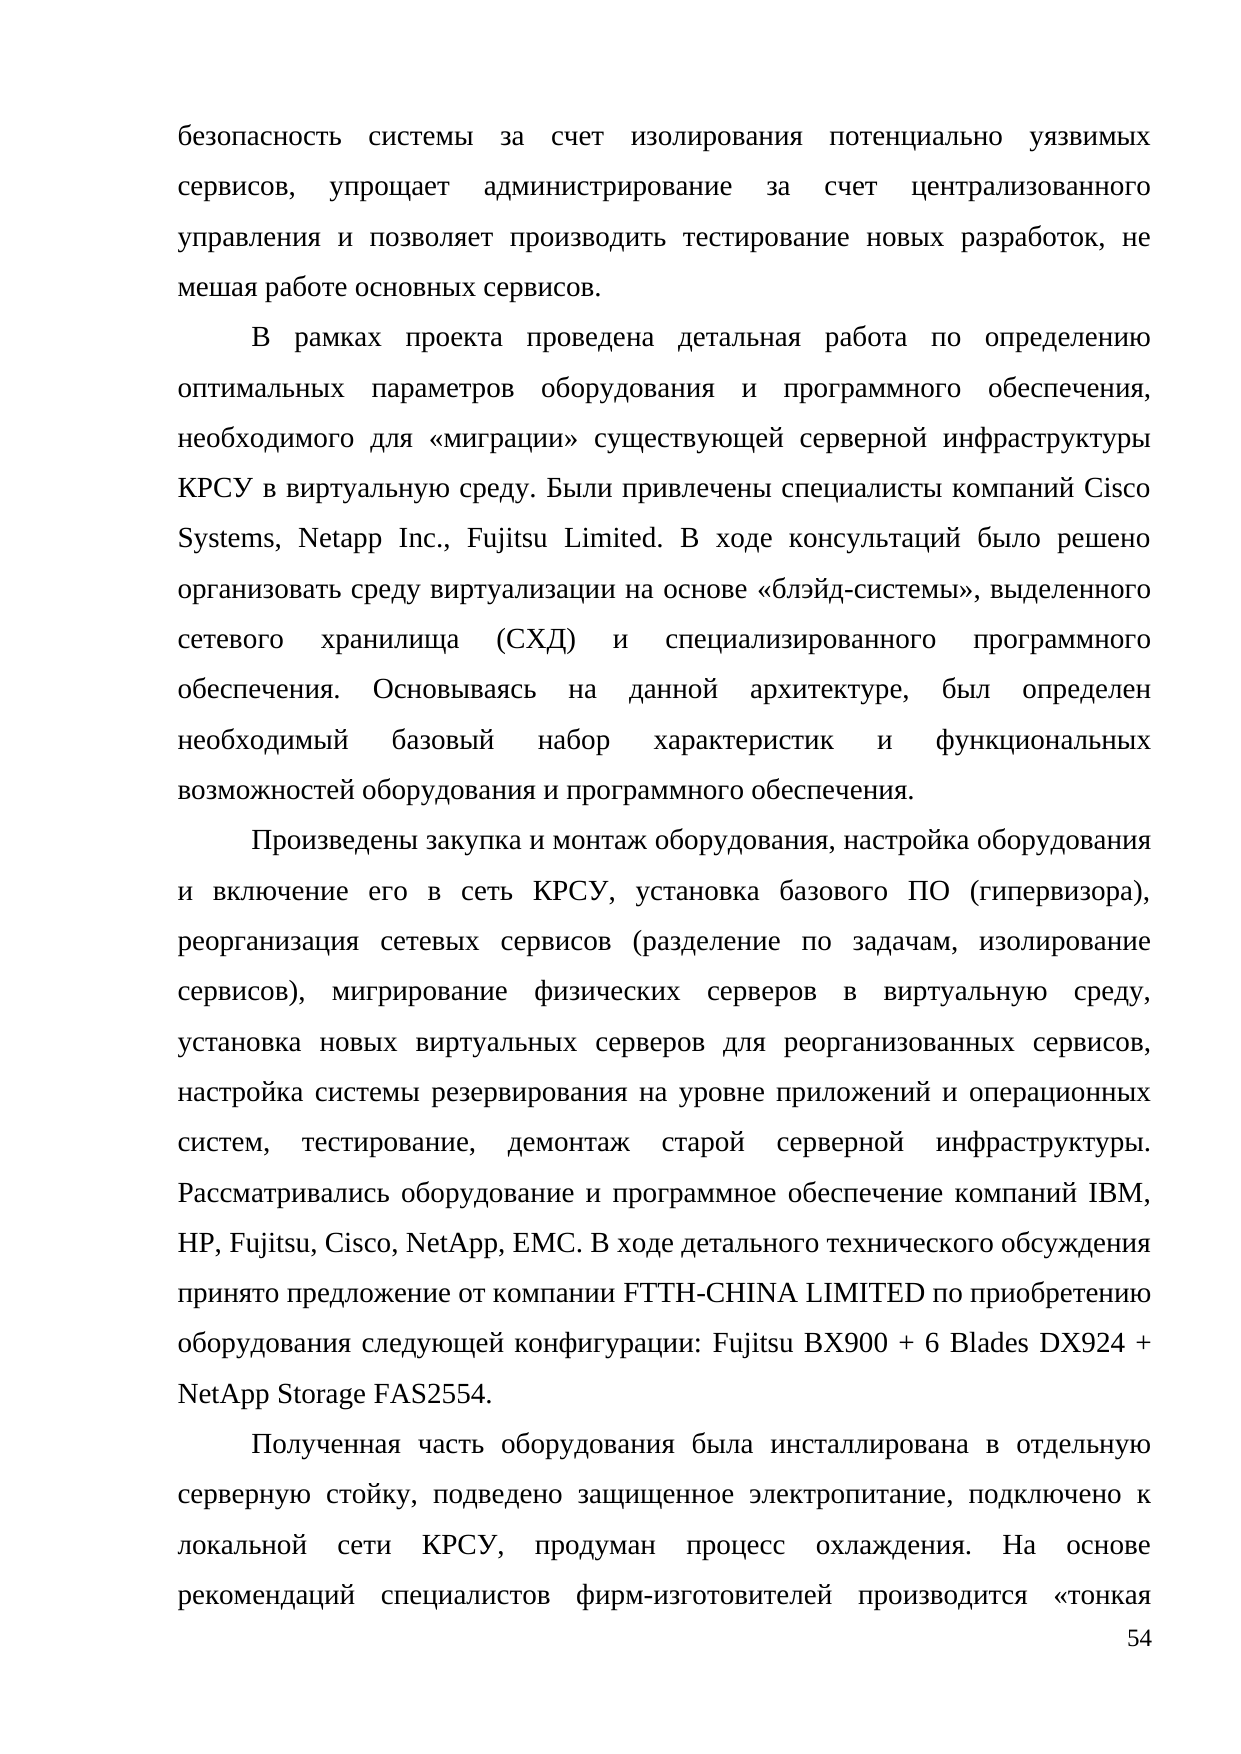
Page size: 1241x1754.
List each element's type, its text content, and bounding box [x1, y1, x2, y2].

list Произведены закупка и монтаж оборудования, настройка оборудования и включение его в сеть КРСУ, установка базового ПО (гипервизора), реорганизация сетевых сервисов (разделение по задачам, изолирование сервисов), мигрирование физических серверов в виртуальную среду, установка новых виртуальных серверов для реорганизованных сервисов, настройка системы резервирования на уровне приложений и операционных систем, тестирование, демонтаж старой серверной инфраструктуры. Рассматривались оборудование и программное обеспечение компаний IBM, HP, Fujitsu, Cisco, NetApp, EMC. В ходе детального технического обсуждения принято предложение от компании FTTH-CHINA LIMITED по приобретению оборудования следующей конфигурации: Fujitsu BX900 + 6 Blades DX924 + NetApp Storage FAS2554. [177, 822, 1152, 1409]
list В рамках проекта проведена детальная работа по определению оптимальных параметров оборудования и программного обеспечения, необходимого для «миграции» существующей серверной инфраструктуры КРСУ в виртуальную среду. Были привлечены специалисты компаний Cisco Systems, Netapp Inc., Fujitsu Limited. В ходе консультаций было решено организовать среду виртуализации на основе «блэйд-системы», выделенного сетевого хранилища (СХД) и специализированного программного обеспечения. Основываясь на данной архитектуре, был определен необходимый базовый набор характеристик и функциональных возможностей оборудования и программного обеспечения. [177, 319, 1152, 806]
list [177, 118, 1152, 303]
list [177, 1426, 1152, 1611]
